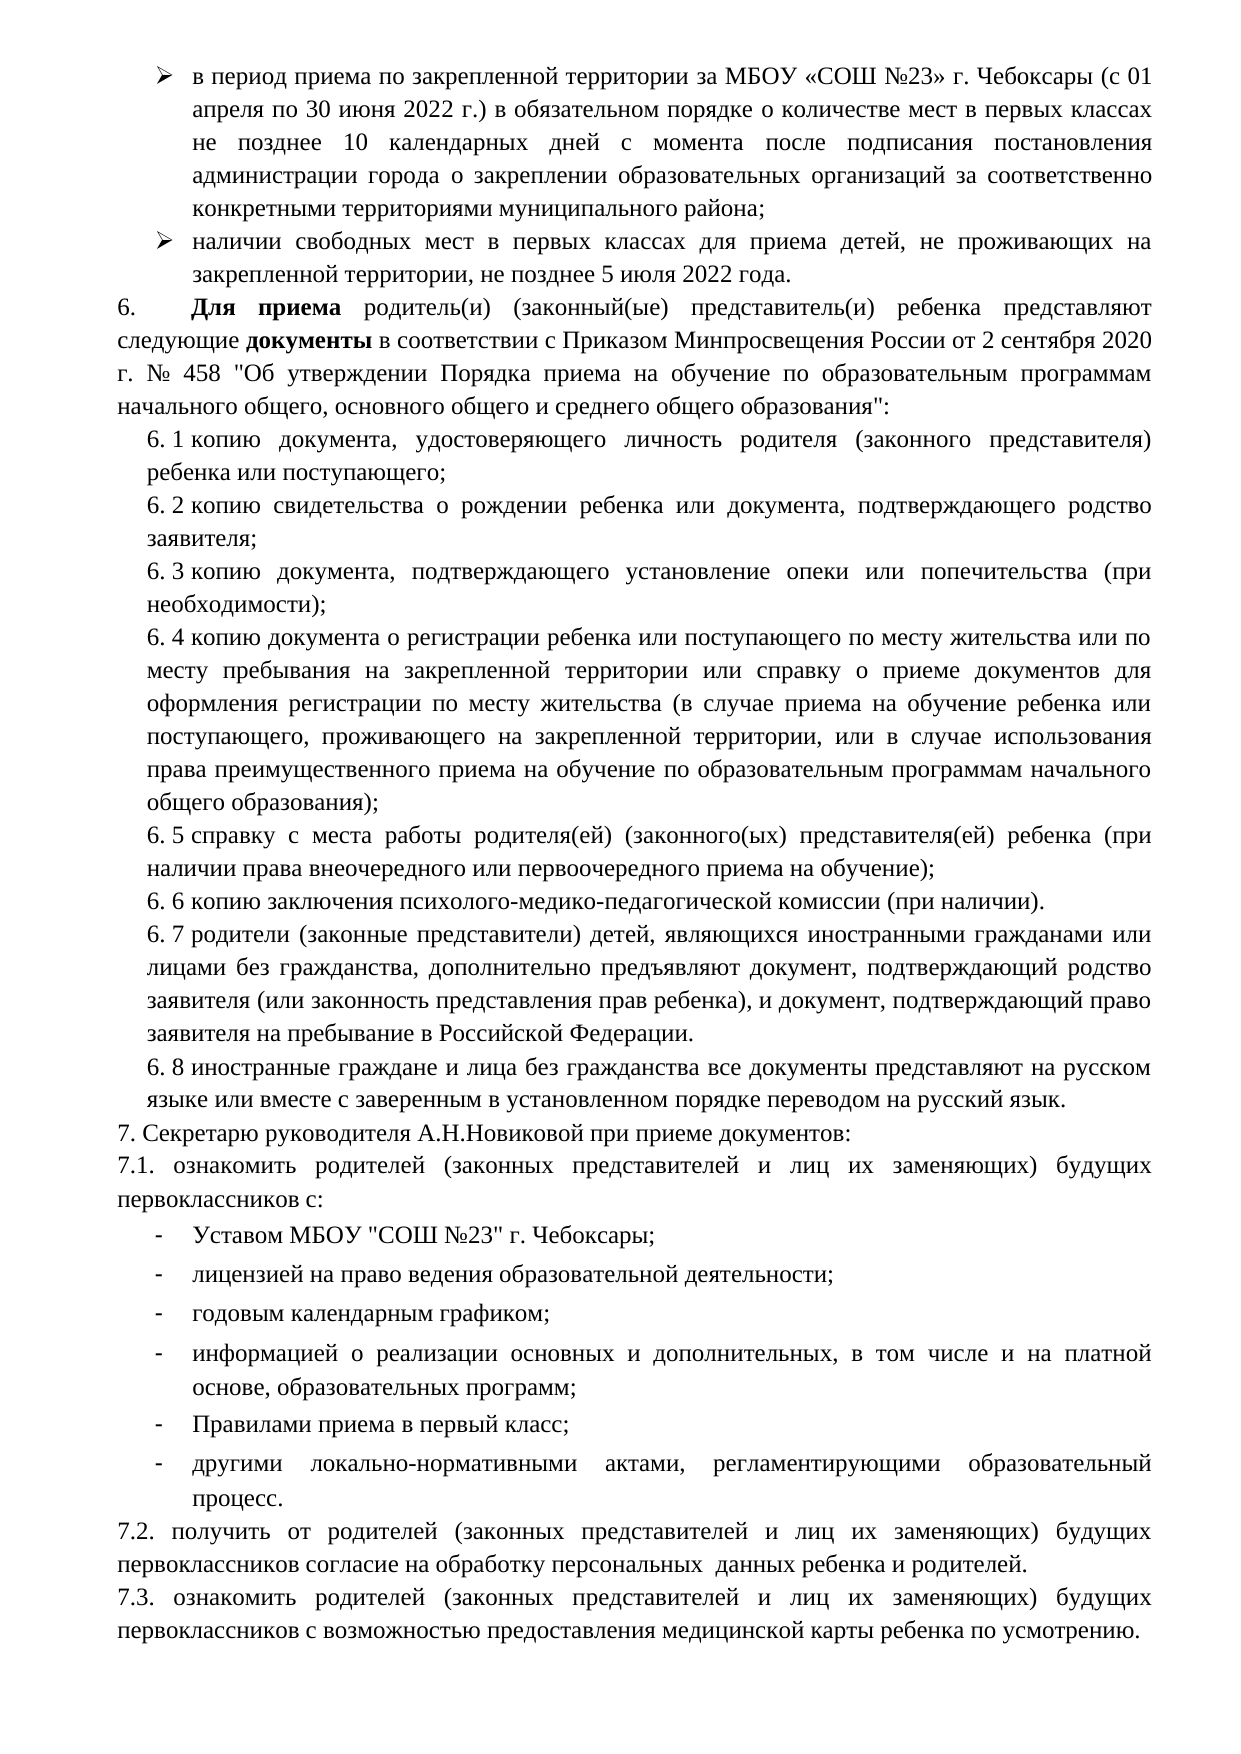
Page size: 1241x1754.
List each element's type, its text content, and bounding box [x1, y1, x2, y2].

list Уставом МБОУ "СОШ №23" г. Чебоксары; [154, 1217, 1152, 1251]
list годовым календарным графиком; [154, 1295, 1152, 1329]
list копию свидетельства о рождении ребенка или документа, подтверждающего родство заявителя; [147, 490, 1152, 552]
list копию документа о регистрации ребенка или поступающего по месту жительства или по месту пребывания на закрепленной территории или справку о приеме документов для оформления регистрации по месту жительства (в случае приема на обучение ребенка или поступающего, проживающего на закрепленной территории, или в случае использования права преимущественного приема на обучение по образовательным программам начального общего образования); [147, 622, 1152, 816]
list Правилами приема в первый класс; [154, 1406, 1152, 1439]
list родители (законные представители) детей, являющихся иностранными гражданами или лицами без гражданства, дополнительно предъявляют документ, подтверждающий родство заявителя (или законность представления прав ребенка), и документ, подтверждающий право заявителя на пребывание в Российской Федерации. [147, 919, 1152, 1047]
list Для приема родитель(и) (законный(ые) представитель(и) ребенка представляют следующие документы в соответствии с Приказом Минпросвещения России от 2 сентября 2020 г. № 458 "Об утверждении Порядка приема на обучение по образовательным программам начального общего, основного общего и среднего общего образования": [117, 292, 1152, 420]
list лицензией на право ведения образовательной деятельности; [154, 1256, 1152, 1290]
text 7.2. получить от родителей (законных представителей и лиц их заменяющих) будущих первоклассников согласие на обработку персональных данных ребенка и родителей. [117, 1516, 1152, 1578]
text 7. Секретарю руководителя А.Н.Новиковой при приеме документов: [117, 1118, 1152, 1146]
list иностранные граждане и лица без гражданства все документы представляют на русском языке или вместе с заверенным в установленном порядке переводом на русский язык. [147, 1052, 1152, 1113]
list копию заключения психолого-медико-педагогической комиссии (при наличии). [147, 886, 1152, 915]
list справку с места работы родителя(ей) (законного(ых) представителя(ей) ребенка (при наличии права внеочередного или первоочередного приема на обучение); [147, 820, 1152, 882]
text 7.3. ознакомить родителей (законных представителей и лиц их заменяющих) будущих первоклассников с возможностью предоставления медицинской карты ребенка по усмотрению. [117, 1582, 1152, 1644]
text 7.1. ознакомить родителей (законных представителей и лиц их заменяющих) будущих первоклассников с: [117, 1151, 1152, 1212]
list копию документа, удостоверяющего личность родителя (законного представителя) ребенка или поступающего; [147, 424, 1152, 486]
list наличии свободных мест в первых классах для приема детей, не проживающих на закрепленной территории, не позднее 5 июля 2022 года. [154, 226, 1152, 288]
list информацией о реализации основных и дополнительных, в том числе и на платной основе, образовательных программ; [154, 1334, 1152, 1401]
list в период приема по закрепленной территории за МБОУ «СОШ №23» г. Чебоксары (с 01 апреля по 30 июня 2022 г.) в обязательном порядке о количестве мест в первых классах не позднее 10 календарных дней с момента после подписания постановления администрации города о закреплении образовательных организаций за соответственно конкретными территориями муниципального района; [154, 61, 1152, 222]
list копию документа, подтверждающего установление опеки или попечительства (при необходимости); [147, 556, 1152, 618]
list другими локально-нормативными актами, регламентирующими образовательный процесс. [154, 1445, 1152, 1512]
